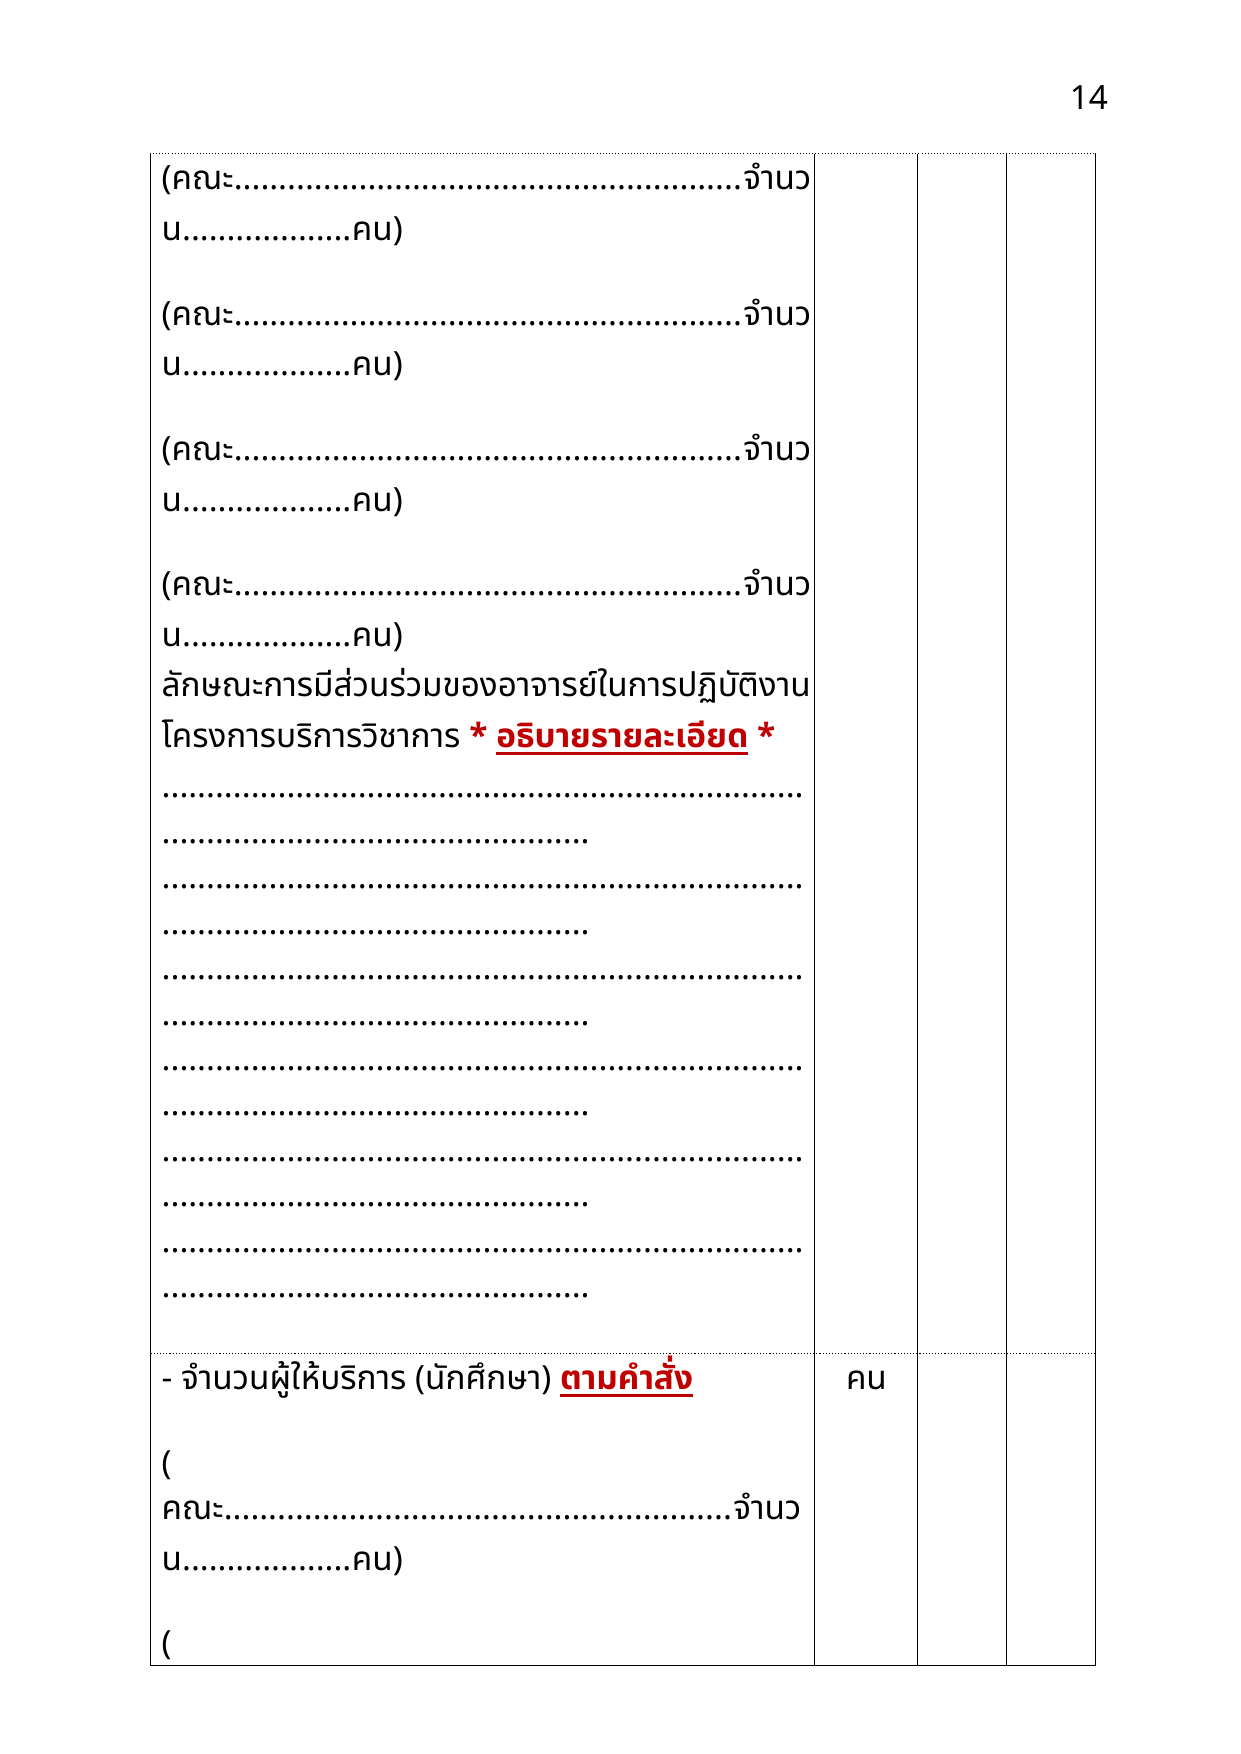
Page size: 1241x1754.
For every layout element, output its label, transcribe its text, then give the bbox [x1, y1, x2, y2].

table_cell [151, 1353, 814, 1664]
table_cell [1007, 153, 1095, 1353]
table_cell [151, 153, 814, 1353]
table_cell คน [815, 153, 918, 1353]
table_cell คน [815, 1353, 917, 1664]
table_cell [918, 153, 1006, 1353]
table_cell [918, 1353, 1006, 1664]
table_cell [1007, 1353, 1095, 1664]
